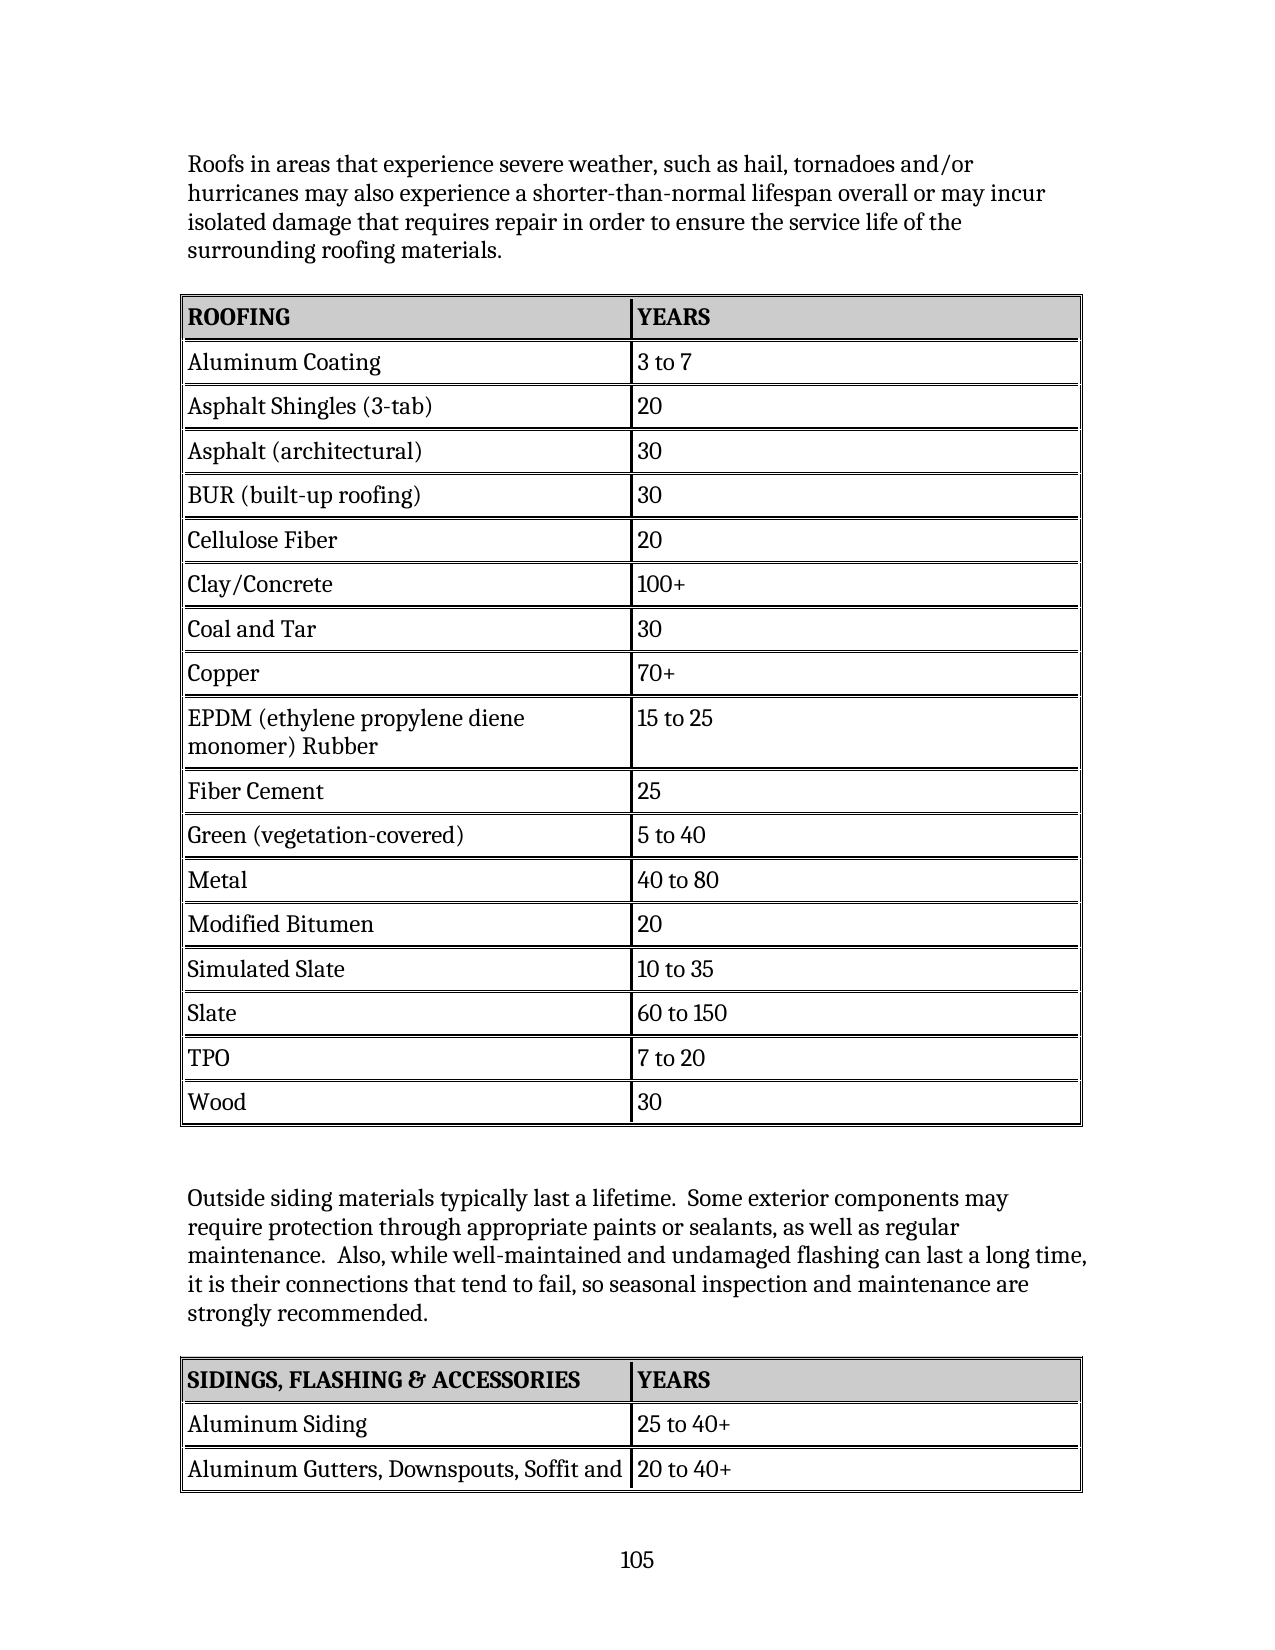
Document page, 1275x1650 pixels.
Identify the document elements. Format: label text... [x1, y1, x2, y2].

table_header YEARS [631, 297, 1080, 338]
table_cell 30 [633, 605, 1080, 649]
table_cell Green (vegetation-covered) [181, 812, 631, 856]
table_cell Wood [181, 1079, 631, 1123]
table_cell 60 to 150 [631, 990, 1081, 1034]
table_cell 10 to 35 [633, 945, 1080, 990]
table_cell Asphalt (architectural) [183, 427, 630, 472]
table_cell 30 [633, 427, 1080, 472]
table_cell 25 to 40+ [631, 1401, 1081, 1445]
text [187, 150, 1087, 265]
table_cell 20 [631, 383, 1081, 427]
table_cell TPO [183, 1034, 630, 1079]
table_header ROOFING [183, 297, 631, 338]
table_cell 20 to 40+ [631, 1445, 1080, 1490]
table_cell 70+ [633, 650, 1080, 694]
table_cell 7 to 20 [633, 1034, 1080, 1079]
table_cell Copper [183, 650, 630, 694]
table_cell 100+ [631, 561, 1081, 605]
table_cell Modified Bitumen [181, 901, 631, 945]
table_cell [183, 1445, 631, 1490]
table_cell 25 [633, 767, 1080, 812]
table_cell BUR (built-up roofing) [181, 472, 631, 516]
table_header YEARS [631, 1360, 1080, 1401]
table_cell Aluminum Siding [181, 1401, 631, 1445]
table_cell Fiber Cement [183, 767, 630, 812]
table_cell EPDM (ethylene propylene diene monomer) Rubber [183, 694, 630, 767]
table_cell 5 to 40 [631, 812, 1081, 856]
text Outside siding materials typically last a lifetime. Some exterior components may require protection through appropriate paints or sealants, as well as regular maintenance. Also, while well-maintained and undamaged flashing can last a long time, it is their connections that tend to fail, so seasonal inspection and maintenance are strongly recommended. [187, 1184, 1087, 1328]
table_cell Slate [181, 990, 631, 1034]
table_cell Metal [183, 856, 630, 901]
table_cell 3 to 7 [633, 338, 1080, 383]
table_cell 30 [631, 1079, 1081, 1123]
table_header SIDINGS, FLASHING & ACCESSORIES [183, 1360, 631, 1401]
table_cell 40 to 80 [633, 856, 1080, 901]
table_cell Coal and Tar [183, 605, 630, 649]
table_cell 20 [631, 901, 1081, 945]
table_cell 15 to 25 [633, 694, 1080, 767]
table_cell 20 [633, 516, 1080, 561]
table_cell Clay/Concrete [181, 561, 631, 605]
table_cell Cellulose Fiber [183, 516, 630, 561]
table_cell Aluminum Coating [183, 338, 630, 383]
table_cell 30 [631, 472, 1081, 516]
table_cell Asphalt Shingles (3-tab) [181, 383, 631, 427]
table_cell Simulated Slate [183, 945, 630, 990]
